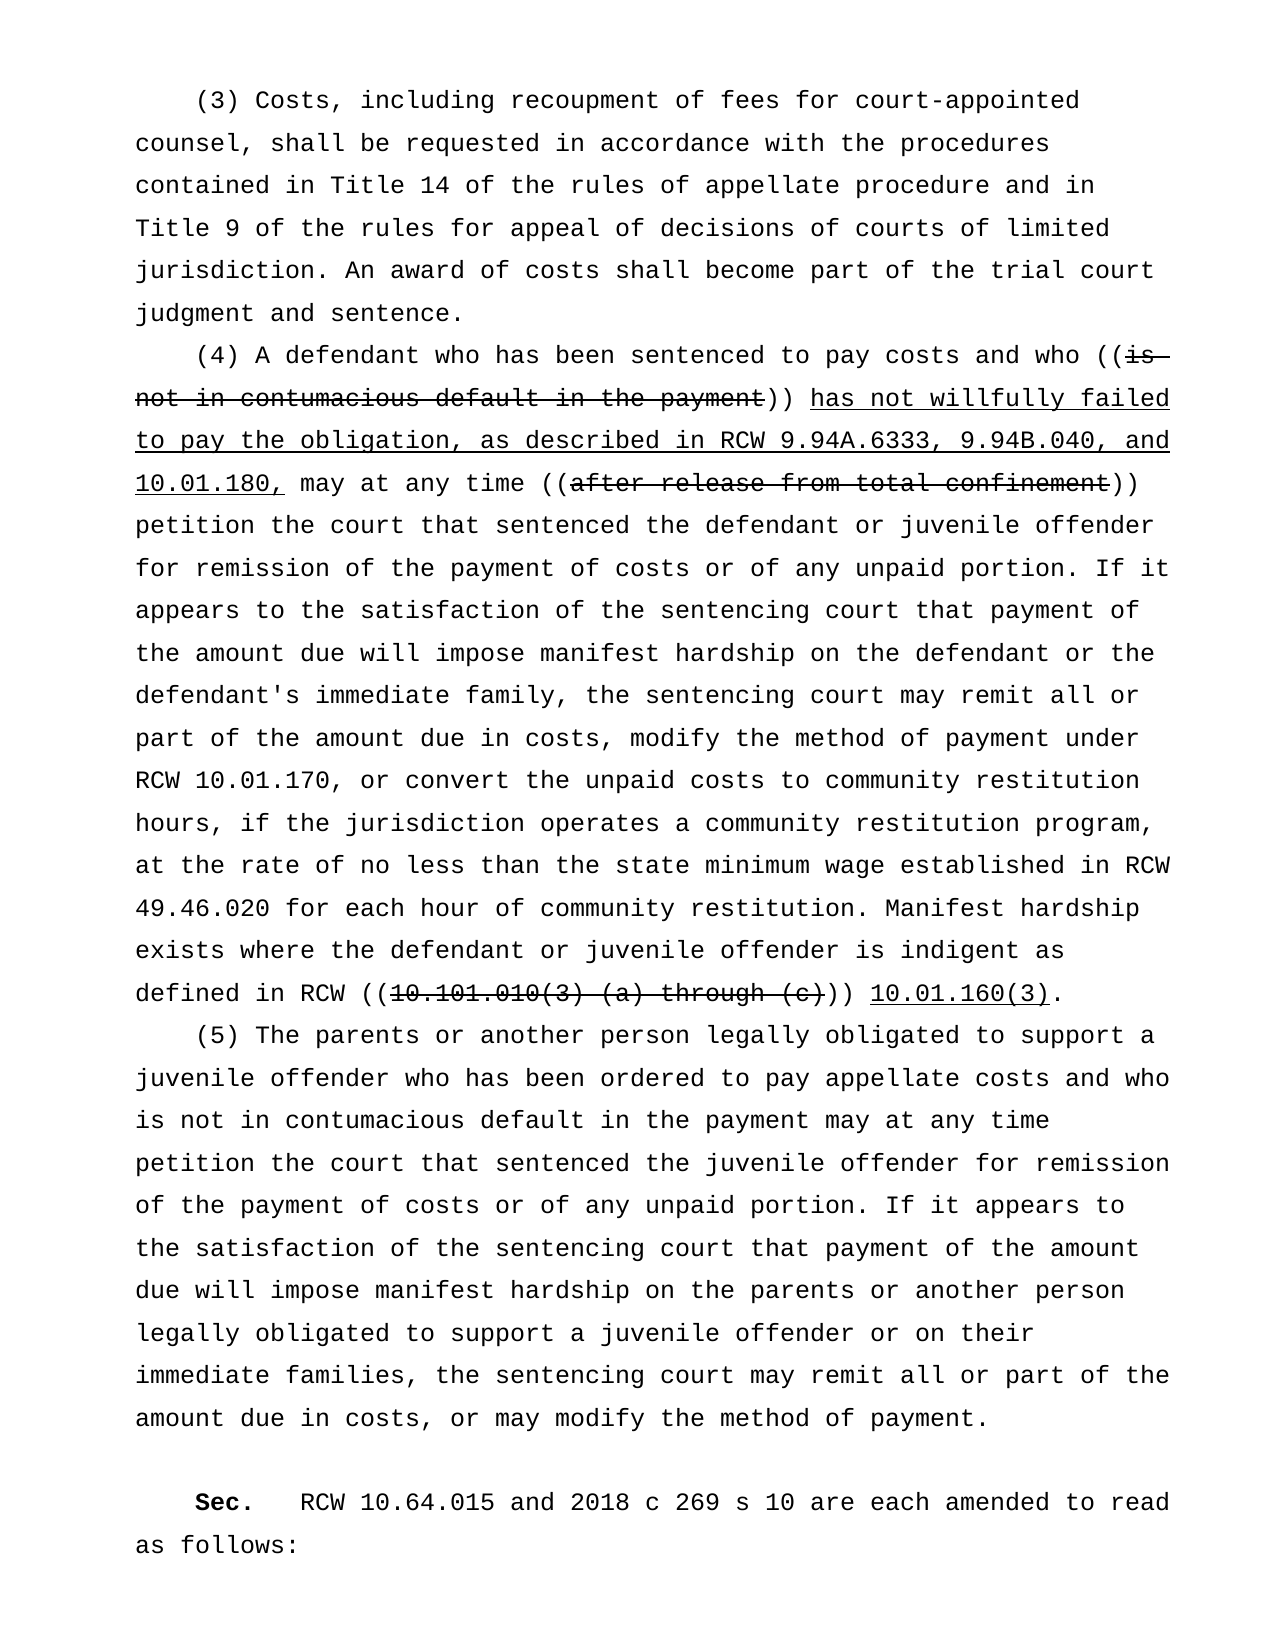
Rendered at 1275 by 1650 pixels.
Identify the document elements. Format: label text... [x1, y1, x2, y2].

text (4) A defendant who has been sentenced to pay costs and who ((is not in contumacious default in the payment)) has not willfully failed to pay the obligation, as described in RCW 9.94A.6333, 9.94B.040, and 10.01.180, may at any time ((after release from total confinement)) petition the court that sentenced the defendant or juvenile offender for remission of the payment of costs or of any unpaid portion. If it appears to the satisfaction of the sentencing court that payment of the amount due will impose manifest hardship on the defendant or the defendant's immediate family, the sentencing court may remit all or part of the amount due in costs, modify the method of payment under RCW 10.01.170, or convert the unpaid costs to community restitution hours, if the jurisdiction operates a community restitution program, at the rate of no less than the state minimum wage established in RCW 49.46.020 for each hour of community restitution. Manifest hardship exists where the defendant or juvenile offender is indigent as defined in RCW ((10.101.010(3) (a) through (c))) 10.01.160(3). [135, 453, 1170, 1010]
text (3) Costs, including recoupment of fees for court-appointed counsel, shall be requested in accordance with the procedures contained in Title 14 of the rules of appellate procedure and in Title 9 of the rules for appeal of decisions of courts of limited jurisdiction. An award of costs shall become part of the trial court judgment and sentence. [135, 75, 1170, 330]
text Sec. RCW 10.64.015 and 2018 c 269 s 10 are each amended to read as follows: [135, 1477, 1170, 1562]
text (5) The parents or another person legally obligated to support a juvenile offender who has been ordered to pay appellate costs and who is not in contumacious default in the payment may at any time petition the court that sentenced the juvenile offender for remission of the payment of costs or of any unpaid portion. If it appears to the satisfaction of the sentencing court that payment of the amount due will impose manifest hardship on the parents or another person legally obligated to support a juvenile offender or on their immediate families, the sentencing court may remit all or part of the amount due in costs, or may modify the method of payment. [135, 1010, 1170, 1435]
text (4) A defendant who has been sentenced to pay costs and who ((is not in contumacious default in the payment)) has not willfully failed to pay the obligation, as described in RCW 9.94A.6333, 9.94B.040, and 10.01.180, may at any time ((after release from total confinement)) petition the court that sentenced the defendant or juvenile offender for remission of the payment of costs or of any unpaid portion. If it appears to the satisfaction of the sentencing court that payment of the amount due will impose manifest hardship on the defendant or the defendant's immediate family, the sentencing court may remit all or part of the amount due in costs, modify the method of payment under RCW 10.01.170, or convert the unpaid costs to community restitution hours, if the jurisdiction operates a community restitution program, at the rate of no less than the state minimum wage established in RCW 49.46.020 for each hour of community restitution. Manifest hardship exists where the defendant or juvenile offender is indigent as defined in RCW ((10.101.010(3) (a) through (c))) 10.01.160(3). [135, 330, 1170, 451]
